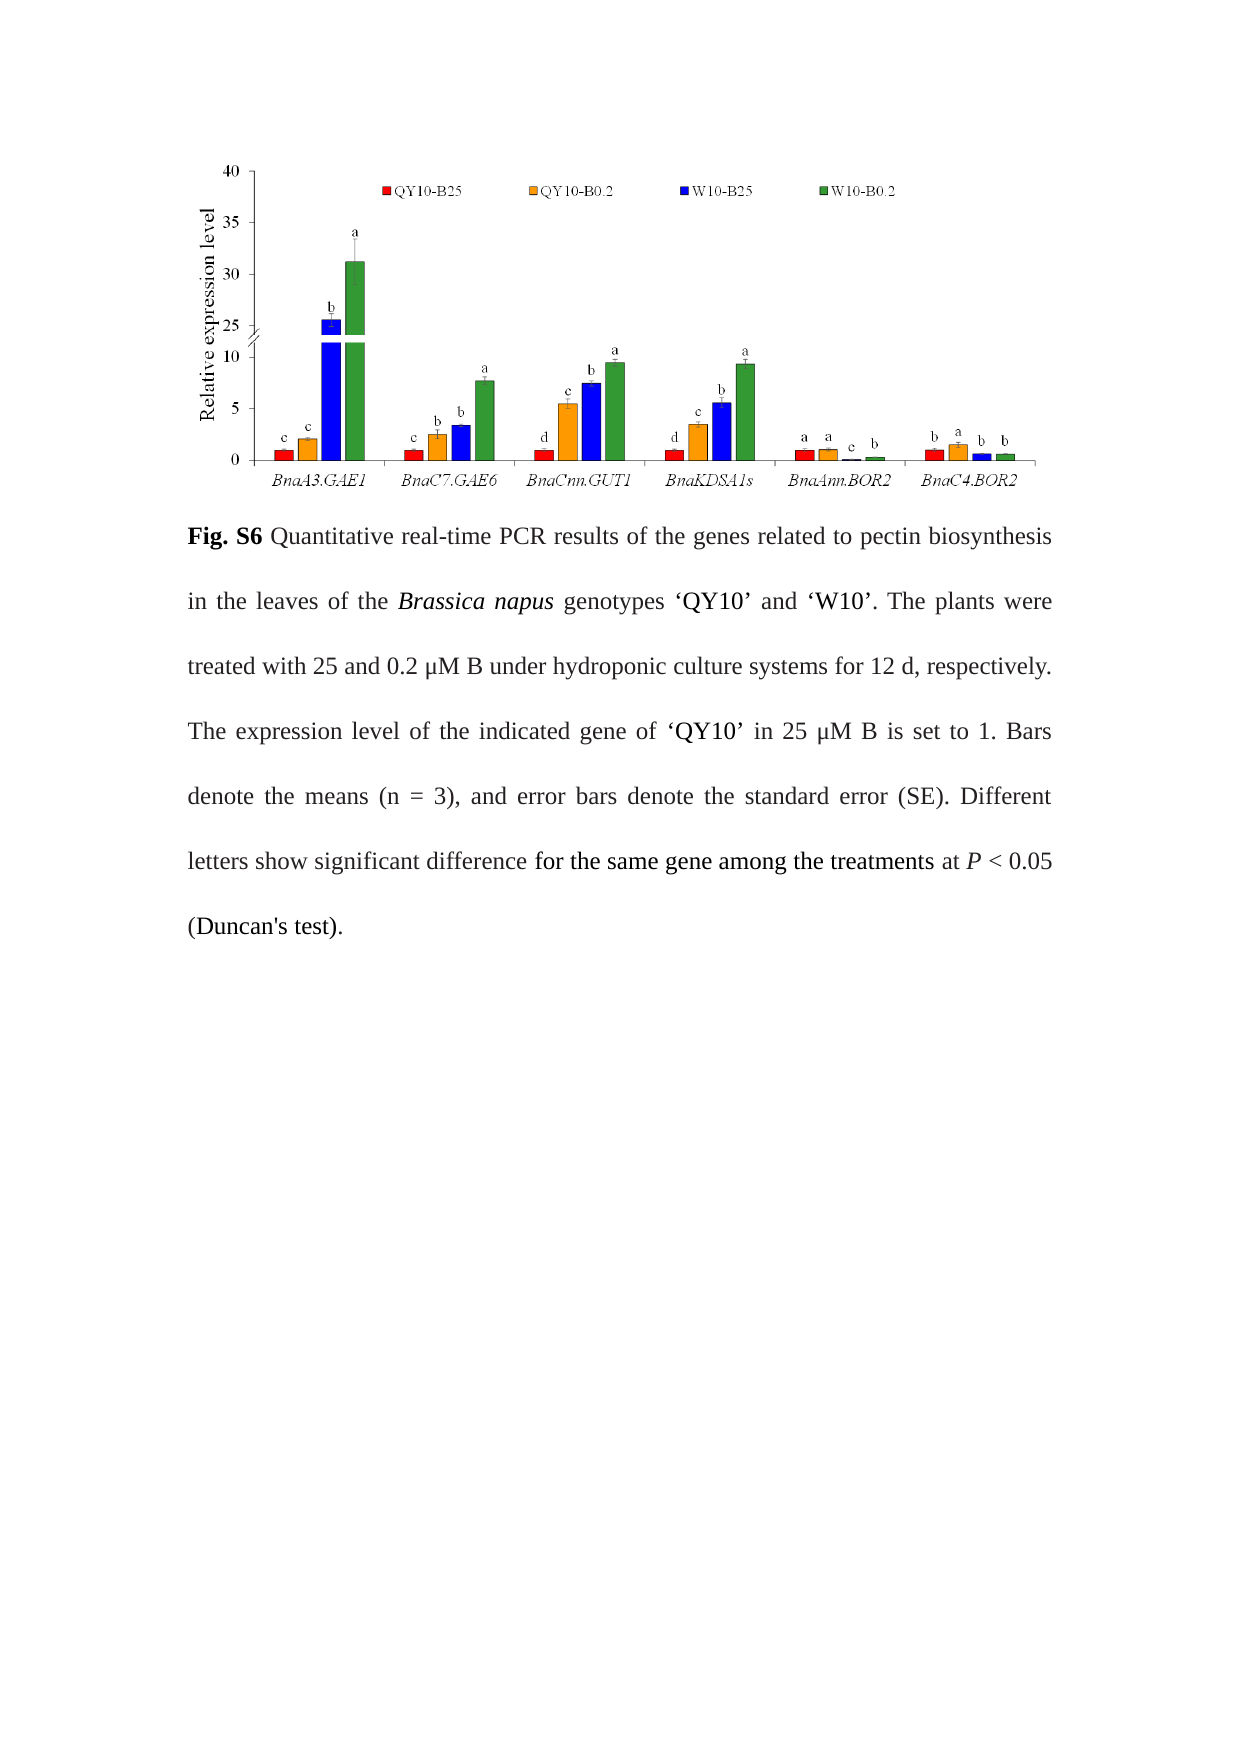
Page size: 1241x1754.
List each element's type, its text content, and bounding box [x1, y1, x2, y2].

text Fig. S6 Quantitative real-time PCR results of the genes related to pectin biosynthesis in the leaves of the Brassica napus genotypes ‘QY10’ and ‘W10’. The plants were treated with 25 and 0.2 μM B under hydroponic culture systems for 12 d, respectively. The expression level of the indicated gene of ‘QY10’ in 25 μM B is set to 1. Bars denote the means (n = 3), and error bars denote the standard error (SE). Different letters show significant difference for the same gene among the treatments at P < 0.05 (Duncan's test). [187, 519, 1053, 942]
picture [187, 162, 1053, 499]
